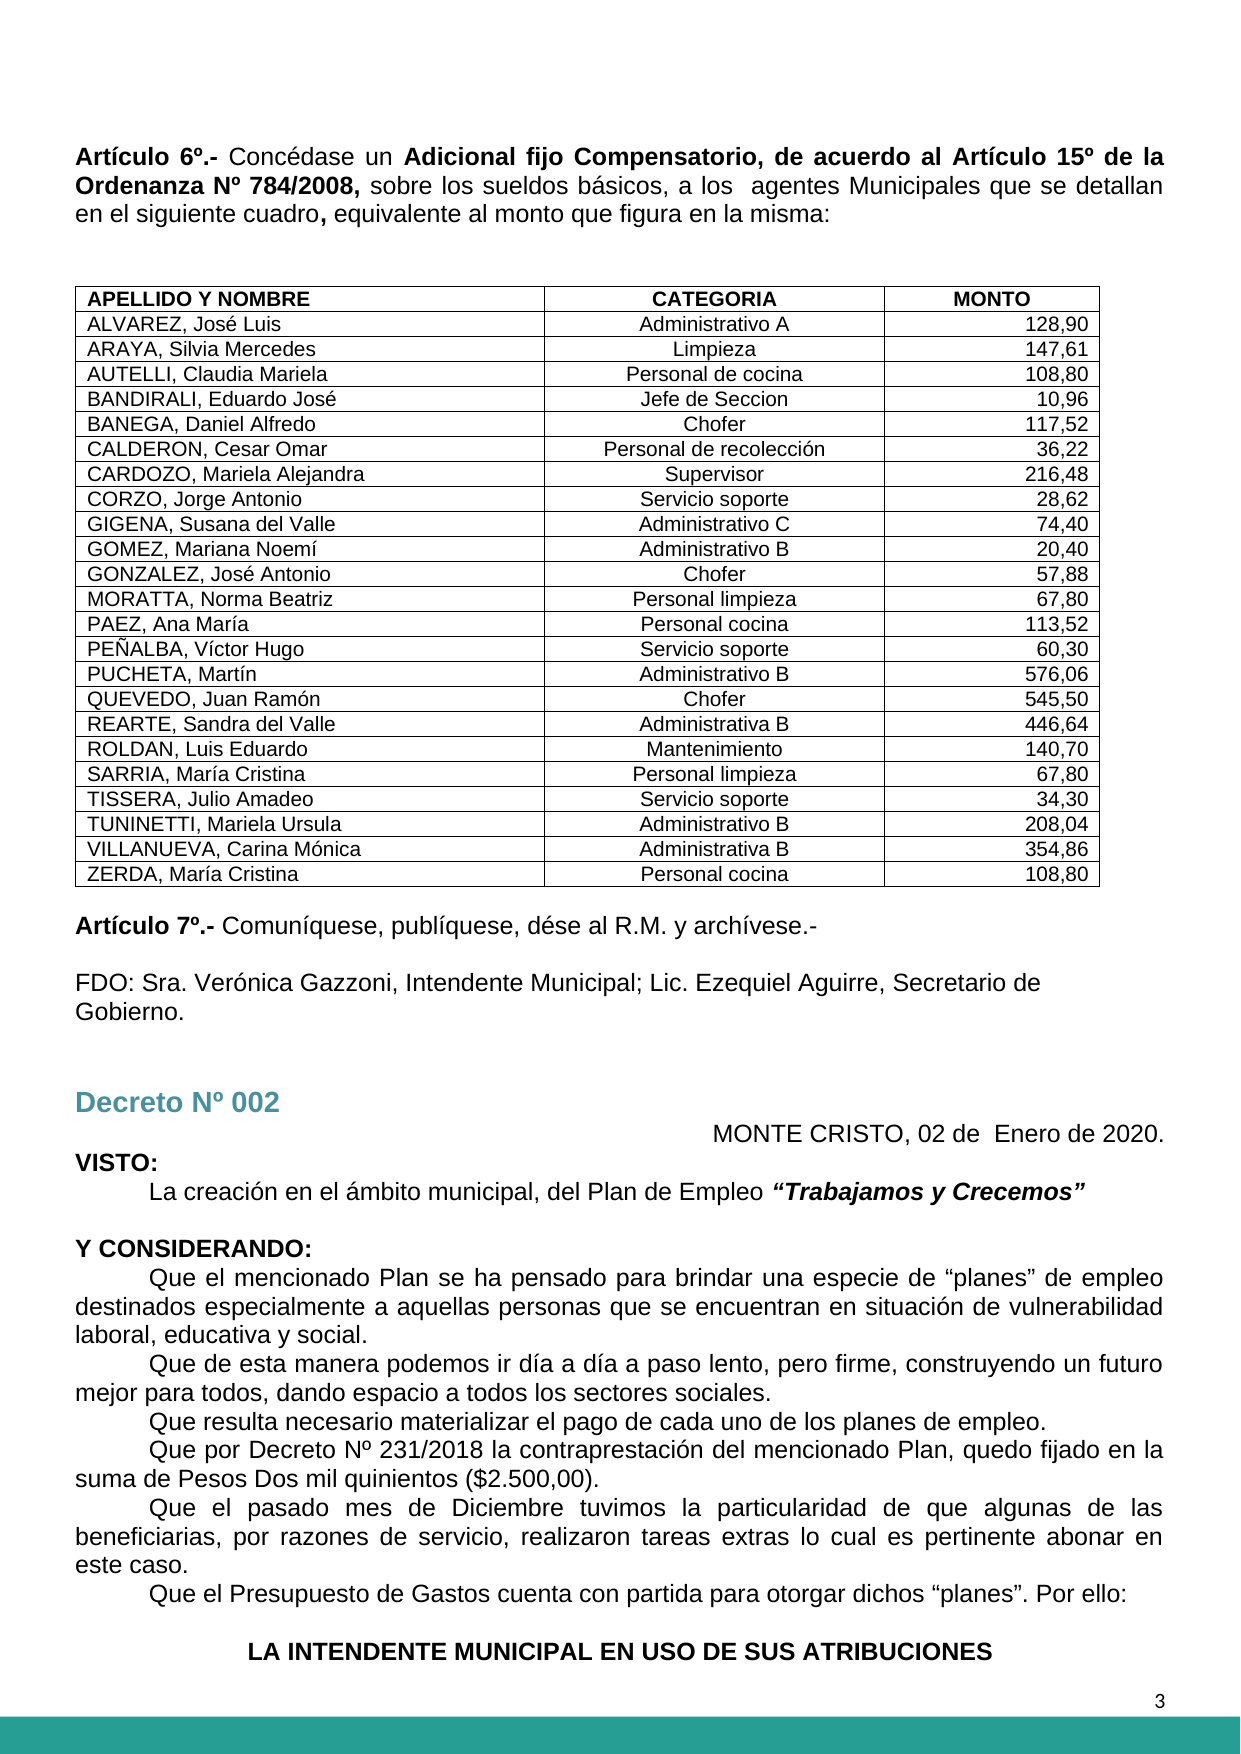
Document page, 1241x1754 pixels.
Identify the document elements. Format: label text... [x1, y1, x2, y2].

table_cell Personal cocina [545, 612, 884, 636]
table_cell Administrativo B [545, 537, 884, 561]
table_cell ROLDAN, Luis Eduardo [76, 737, 544, 761]
table_cell ZERDA, María Cristina [76, 862, 544, 886]
table_header MONTO [885, 287, 1099, 311]
text MONTE CRISTO, 02 de Enero de 2020. [75, 1119, 1165, 1148]
table_cell GONZALEZ, José Antonio [76, 562, 544, 586]
subtitle Decreto Nº 002 [75, 1086, 1165, 1119]
table_cell Personal limpieza [545, 762, 884, 786]
table_cell Personal limpieza [545, 587, 884, 611]
table_cell 28,62 [885, 487, 1099, 511]
text FDO: Sra. Verónica Gazzoni, Intendente Municipal; Lic. Ezequiel Aguirre, Secretario de [75, 968, 1165, 997]
table_cell Supervisor [545, 462, 884, 486]
table_cell PUCHETA, Martín [76, 662, 544, 686]
table_cell Administrativo B [545, 812, 884, 836]
table_cell PEÑALBA, Víctor Hugo [76, 637, 544, 661]
table_cell 576,06 [885, 662, 1099, 686]
table_header CATEGORIA [545, 287, 884, 311]
table_cell BANEGA, Daniel Alfredo [76, 412, 544, 436]
table_cell 354,86 [885, 837, 1099, 861]
table_cell Personal de cocina [545, 362, 884, 386]
table_cell CALDERON, Cesar Omar [76, 437, 544, 461]
table_cell ARAYA, Silvia Mercedes [76, 337, 544, 361]
table_cell 10,96 [885, 387, 1099, 411]
table_cell Chofer [545, 562, 884, 586]
table_cell Administrativo A [545, 312, 884, 336]
table_cell Servicio soporte [545, 787, 884, 811]
table_cell CARDOZO, Mariela Alejandra [76, 462, 544, 486]
table_cell AUTELLI, Claudia Mariela [76, 362, 544, 386]
table_cell 34,30 [885, 787, 1099, 811]
text Y CONSIDERANDO: [75, 1234, 1165, 1263]
table_cell Servicio soporte [545, 637, 884, 661]
table_cell GIGENA, Susana del Valle [76, 512, 544, 536]
text Gobierno. [75, 997, 1165, 1026]
table_cell TUNINETTI, Mariela Ursula [76, 812, 544, 836]
text La creación en el ámbito municipal, del Plan de Empleo “Trabajamos y Crecemos” [75, 1177, 1165, 1205]
table_cell 67,80 [885, 762, 1099, 786]
table_cell GOMEZ, Mariana Noemí [76, 537, 544, 561]
table_cell 208,04 [885, 812, 1099, 836]
text Artículo 7º.- Comuníquese, publíquese, dése al R.M. y archívese.- [75, 911, 1165, 939]
table_cell 446,64 [885, 712, 1099, 736]
text Que resulta necesario materializar el pago de cada uno de los planes de empleo. [75, 1407, 1165, 1435]
table_cell CORZO, Jorge Antonio [76, 487, 544, 511]
table_cell 67,80 [885, 587, 1099, 611]
picture [0, 1716, 1241, 1754]
table_cell 20,40 [885, 537, 1099, 561]
table_cell 147,61 [885, 337, 1099, 361]
table_cell REARTE, Sandra del Valle [76, 712, 544, 736]
table_cell VILLANUEVA, Carina Mónica [76, 837, 544, 861]
table_cell Mantenimiento [545, 737, 884, 761]
table_cell ALVAREZ, José Luis [76, 312, 544, 336]
table_cell SARRIA, María Cristina [76, 762, 544, 786]
table_cell 60,30 [885, 637, 1099, 661]
table_cell 74,40 [885, 512, 1099, 536]
table_cell 108,80 [885, 862, 1099, 886]
text Que por Decreto Nº 231/2018 la contraprestación del mencionado Plan, quedo fijado en la suma de Pesos Dos mil quinientos ($2.500,00). [75, 1435, 1165, 1493]
table_cell 113,52 [885, 612, 1099, 636]
text Que de esta manera podemos ir día a día a paso lento, pero firme, construyendo un futuro mejor para todos, dando espacio a todos los sectores sociales. [75, 1349, 1165, 1407]
table_cell Jefe de Seccion [545, 387, 884, 411]
text Que el pasado mes de Diciembre tuvimos la particularidad de que algunas de las beneficiarias, por razones de servicio, realizaron tareas extras lo cual es pertinente abonar en este caso. [75, 1493, 1165, 1579]
table_cell MORATTA, Norma Beatriz [76, 587, 544, 611]
table_cell Limpieza [545, 337, 884, 361]
table_cell Personal cocina [545, 862, 884, 886]
table_cell Administrativa B [545, 712, 884, 736]
table_cell 128,90 [885, 312, 1099, 336]
text LA INTENDENTE MUNICIPAL EN USO DE SUS ATRIBUCIONES [75, 1637, 1165, 1665]
table_cell PAEZ, Ana María [76, 612, 544, 636]
table_cell 545,50 [885, 687, 1099, 711]
table_cell Chofer [545, 412, 884, 436]
table_cell 216,48 [885, 462, 1099, 486]
table_header APELLIDO Y NOMBRE [76, 287, 544, 311]
text VISTO: [75, 1148, 1165, 1177]
table_cell Servicio soporte [545, 487, 884, 511]
table_cell Administrativo C [545, 512, 884, 536]
table_cell Personal de recolección [545, 437, 884, 461]
text Que el mencionado Plan se ha pensado para brindar una especie de “planes” de empleo destinados especialmente a aquellas personas que se encuentran en situación de vulnerabilidad laboral, educativa y social. [75, 1263, 1165, 1349]
table_cell 140,70 [885, 737, 1099, 761]
table_cell 117,52 [885, 412, 1099, 436]
text Que el Presupuesto de Gastos cuenta con partida para otorgar dichos “planes”. Por ello: [75, 1579, 1165, 1608]
table_cell BANDIRALI, Eduardo José [76, 387, 544, 411]
table_cell Administrativa B [545, 837, 884, 861]
text Artículo 6º.- Concédase un Adicional fijo Compensatorio, de acuerdo al Artículo 15º de la Ordenanza Nº 784/2008, sobre los sueldos básicos, a los agentes Municipales que se detallan en el siguiente cuadro, equivalente al monto que figura en la misma: [75, 142, 1165, 228]
table_cell Administrativo B [545, 662, 884, 686]
table_cell QUEVEDO, Juan Ramón [76, 687, 544, 711]
table_cell 36,22 [885, 437, 1099, 461]
table_cell 108,80 [885, 362, 1099, 386]
table_cell TISSERA, Julio Amadeo [76, 787, 544, 811]
table_cell Chofer [545, 687, 884, 711]
table_cell 57,88 [885, 562, 1099, 586]
